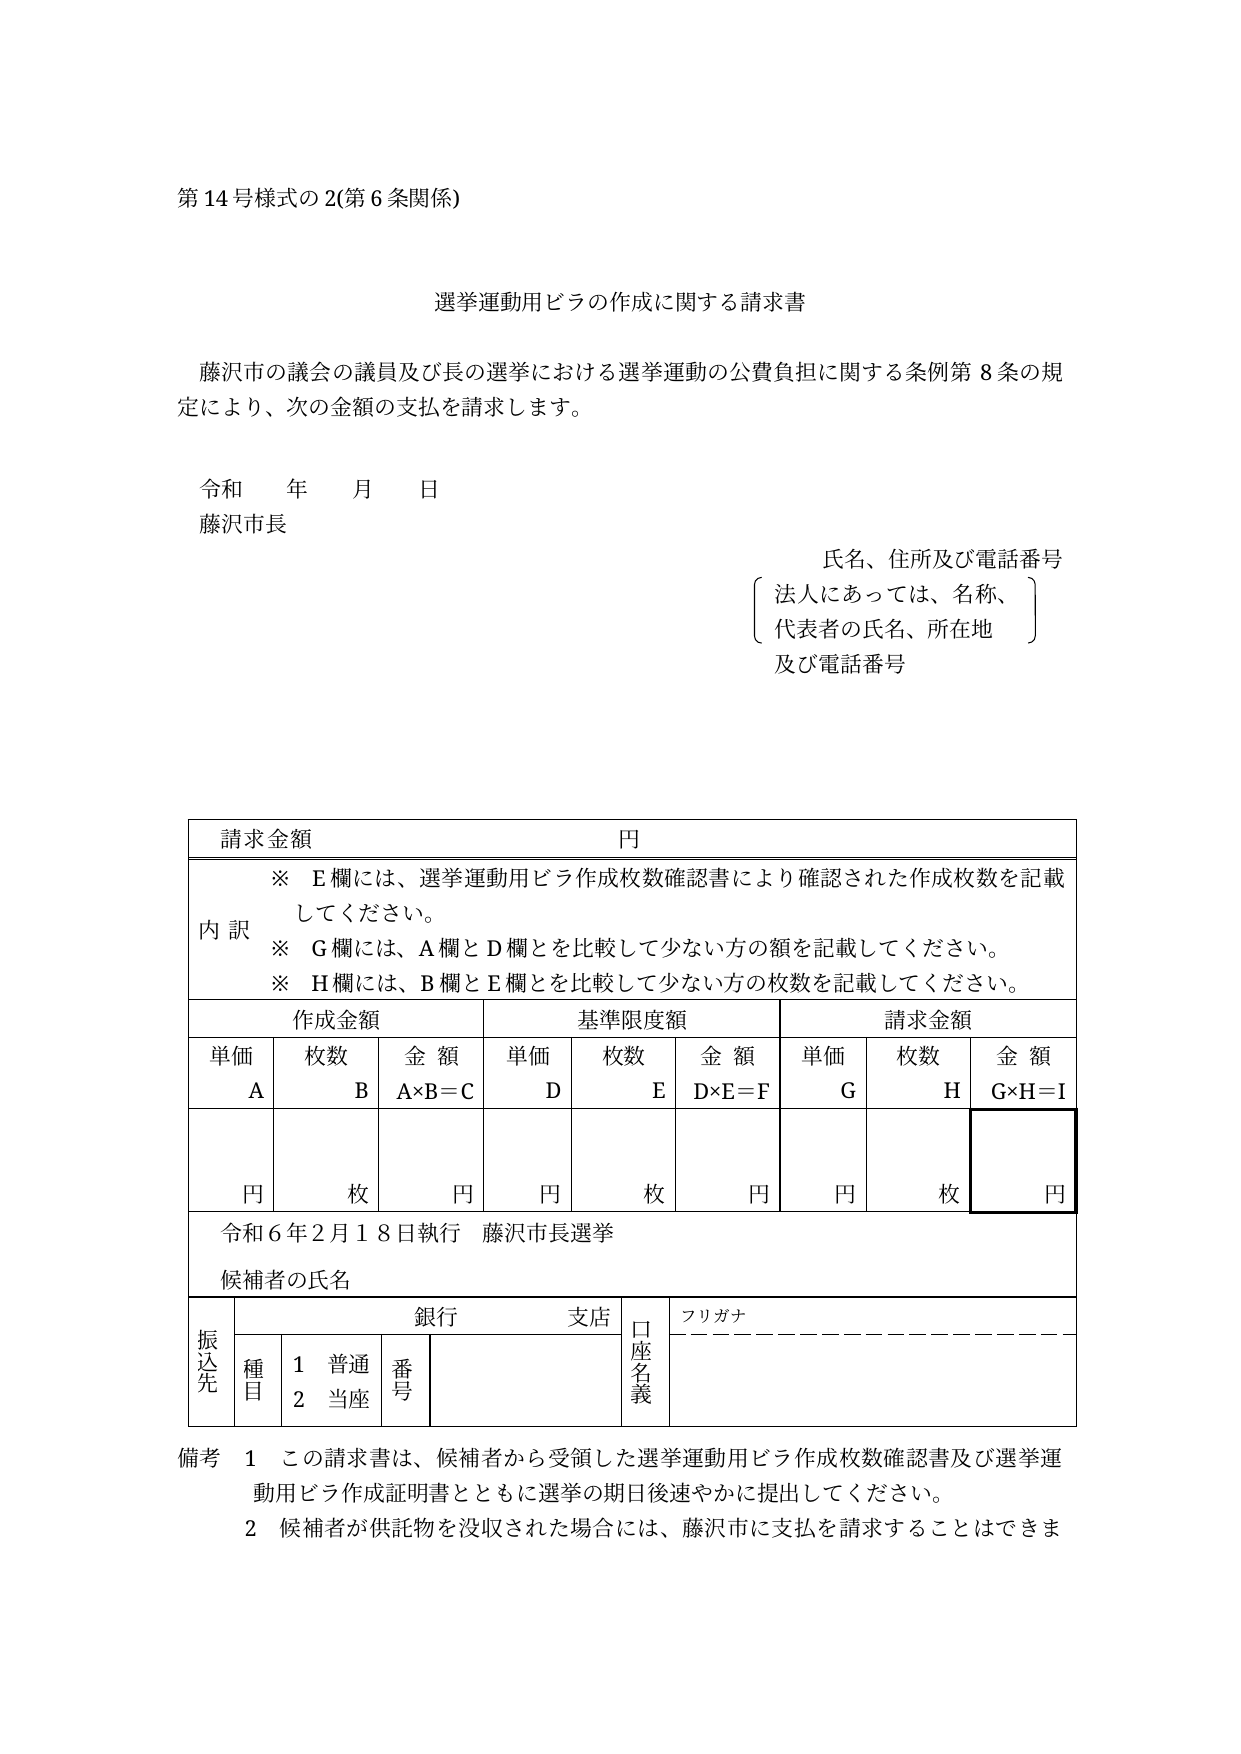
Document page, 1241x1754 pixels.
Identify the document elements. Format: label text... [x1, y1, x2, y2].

table_cell 銀行 支店 [235, 1298, 621, 1334]
table_cell 1 普通 2 当座 [282, 1335, 381, 1426]
table_cell [676, 1109, 779, 1174]
table_cell 番号 [382, 1335, 429, 1426]
table_cell 内訳 [189, 860, 261, 999]
table_cell 円 [484, 1174, 571, 1211]
text 選挙運動用ビラの作成に関する請求書 [177, 284, 1063, 319]
table_cell フリガナ [670, 1298, 1076, 1334]
table_cell 単価 A [189, 1038, 273, 1108]
table_header 請求金額 円 [189, 820, 1076, 857]
table_cell [670, 1334, 1076, 1426]
table_cell 口座名義 [622, 1298, 669, 1426]
table_header 法人にあっては、名称、代表者の氏名、所在地 及び電話番号 [775, 575, 1062, 679]
text 氏名、住所及び電話番号 [177, 541, 1063, 575]
table_cell 種目 [235, 1335, 281, 1426]
table_cell 枚数 B [274, 1038, 378, 1108]
text 第14号様式の2(第6条関係) [177, 179, 1063, 214]
table_cell 円 [972, 1174, 1074, 1211]
text 備考 1 この請求書は、候補者から受領した選挙運動用ビラ作成枚数確認書及び選挙運動用ビラ作成証明書とともに選挙の期日後速やかに提出してください。 [177, 1439, 1063, 1509]
table_cell 金額 G×H＝I [971, 1038, 1076, 1108]
table_cell [274, 1109, 378, 1174]
table_cell [781, 1109, 866, 1174]
table_cell 円 [781, 1174, 866, 1211]
table_cell 金額 D×E＝F [676, 1038, 779, 1108]
table_cell [572, 1109, 675, 1174]
table_cell [867, 1109, 969, 1174]
table_cell [189, 1109, 273, 1174]
table_cell 請求金額 [781, 1000, 1076, 1037]
table_cell 振込先 [189, 1298, 234, 1426]
table_cell 枚 [274, 1174, 378, 1211]
table_cell [972, 1111, 1074, 1174]
table_cell 円 [189, 1174, 273, 1211]
text 藤沢市の議会の議員及び長の選挙における選挙運動の公費負担に関する条例第8条の規定により、次の金額の支払を請求します。 [177, 353, 1063, 423]
table_header [177, 575, 774, 679]
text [177, 1509, 1063, 1544]
table_cell 枚 [867, 1174, 969, 1211]
table_cell [431, 1335, 621, 1426]
text 令和 年 月 日 [177, 471, 1063, 506]
table_cell 金額 A×B＝C [379, 1038, 483, 1108]
table_cell ※ E欄には、選挙運動用ビラ作成枚数確認書により確認された作成枚数を記載してください。 ※ G欄には、A欄とD欄とを比較して少ない方の額を記載してください。 ※ H欄には、B欄とE欄とを比較して少ない方の枚数を記載してください。 [261, 860, 1076, 999]
table_cell 令和６年２月１８日執行 藤沢市長選挙 候補者の氏名 [189, 1212, 1076, 1296]
table_cell 枚 [572, 1174, 675, 1211]
table_cell 作成金額 [189, 1000, 483, 1037]
text 藤沢市長 [177, 506, 1063, 541]
table_cell [379, 1109, 483, 1174]
table_cell 枚数 H [867, 1038, 970, 1108]
table_cell 単価 G [781, 1038, 866, 1108]
table_cell 円 [379, 1174, 483, 1211]
table_cell 基準限度額 [484, 1000, 779, 1037]
table_cell 円 [676, 1174, 779, 1211]
table_cell 単価 D [484, 1038, 571, 1108]
table_cell 枚数 E [572, 1038, 675, 1108]
table_cell [484, 1109, 571, 1174]
